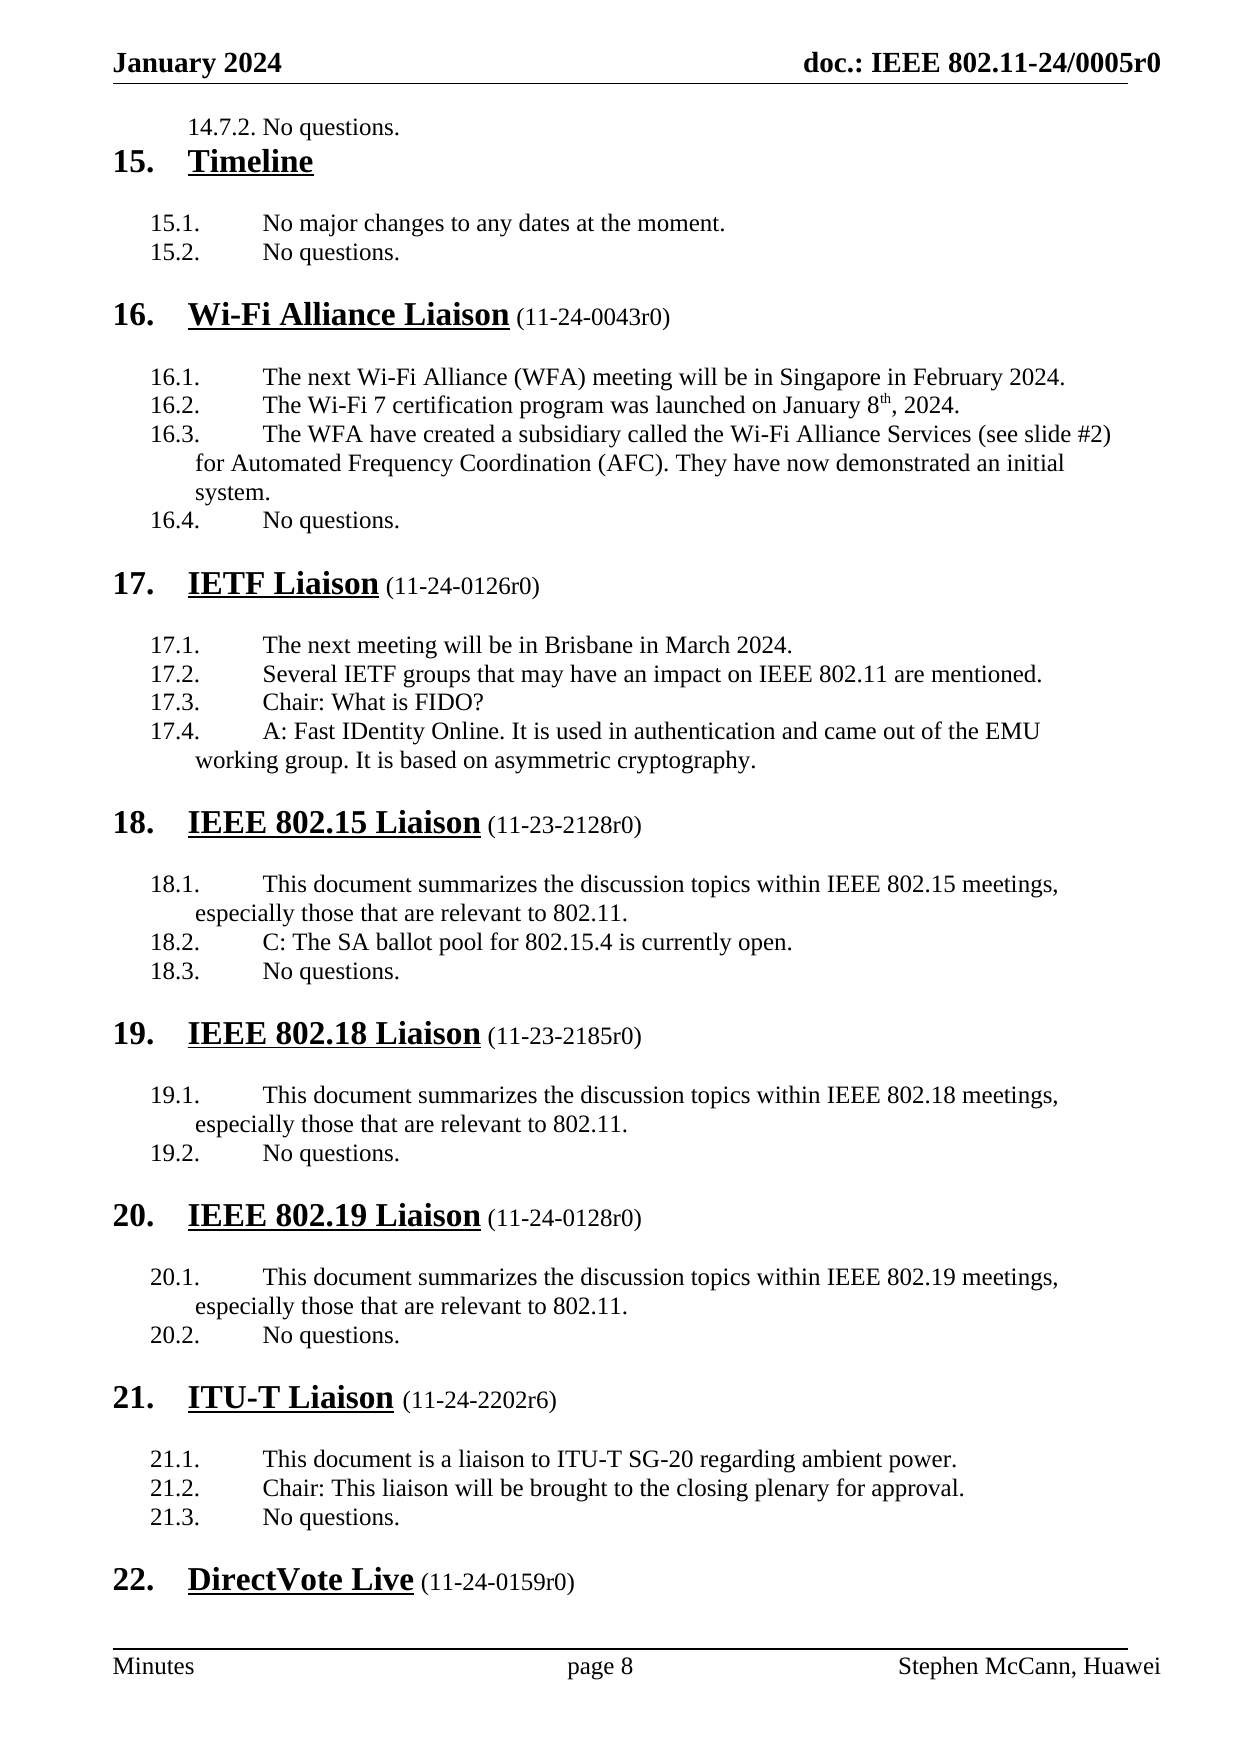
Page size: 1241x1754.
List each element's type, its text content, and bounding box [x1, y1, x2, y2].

list No questions. [150, 505, 1128, 534]
list This document summarizes the discussion topics within IEEE 802.15 meetings, especially those that are relevant to 802.11. [150, 869, 1128, 927]
list No questions. [150, 1502, 1128, 1531]
list Wi-Fi Alliance Liaison (11-24-0043r0) [112, 294, 1128, 333]
list This document summarizes the discussion topics within IEEE 802.19 meetings, especially those that are relevant to 802.11. [150, 1262, 1128, 1320]
list Timeline [112, 141, 1128, 179]
list DirectVote Live (11-24-0159r0) [112, 1559, 1128, 1598]
list This document is a liaison to ITU-T SG-20 regarding ambient power. [150, 1444, 1128, 1473]
list No questions. [150, 237, 1128, 266]
list No questions. [150, 1138, 1128, 1167]
list IEEE 802.18 Liaison (11-23-2185r0) [112, 1013, 1128, 1052]
list No questions. [150, 1320, 1128, 1349]
list No questions. [150, 956, 1128, 984]
list IEEE 802.15 Liaison (11-23-2128r0) [112, 802, 1128, 841]
list ITU-T Liaison (11-24-2202r6) [112, 1377, 1128, 1416]
list C: The SA ballot pool for 802.15.4 is currently open. [150, 927, 1128, 956]
list The next meeting will be in Brisbane in March 2024. [150, 630, 1128, 659]
list This document summarizes the discussion topics within IEEE 802.18 meetings, especially those that are relevant to 802.11. [150, 1080, 1128, 1138]
list The Wi-Fi 7 certification program was launched on January 8th, 2024. [150, 390, 1128, 419]
list IEEE 802.19 Liaison (11-24-0128r0) [112, 1195, 1128, 1234]
list No questions. [187, 112, 1128, 141]
list Chair: What is FIDO? [150, 687, 1128, 716]
list A: Fast IDentity Online. It is used in authentication and came out of the EMU working group. It is based on asymmetric cryptography. [150, 716, 1128, 774]
list IETF Liaison (11-24-0126r0) [112, 563, 1128, 601]
list Several IETF groups that may have an impact on IEEE 802.11 are mentioned. [150, 659, 1128, 687]
list Chair: This liaison will be brought to the closing plenary for approval. [150, 1473, 1128, 1502]
list The next Wi-Fi Alliance (WFA) meeting will be in Singapore in February 2024. [150, 362, 1128, 390]
list No major changes to any dates at the moment. [150, 208, 1128, 237]
list The WFA have created a subsidiary called the Wi-Fi Alliance Services (see slide #2) for Automated Frequency Coordination (AFC). They have now demonstrated an initial system. [150, 419, 1128, 505]
